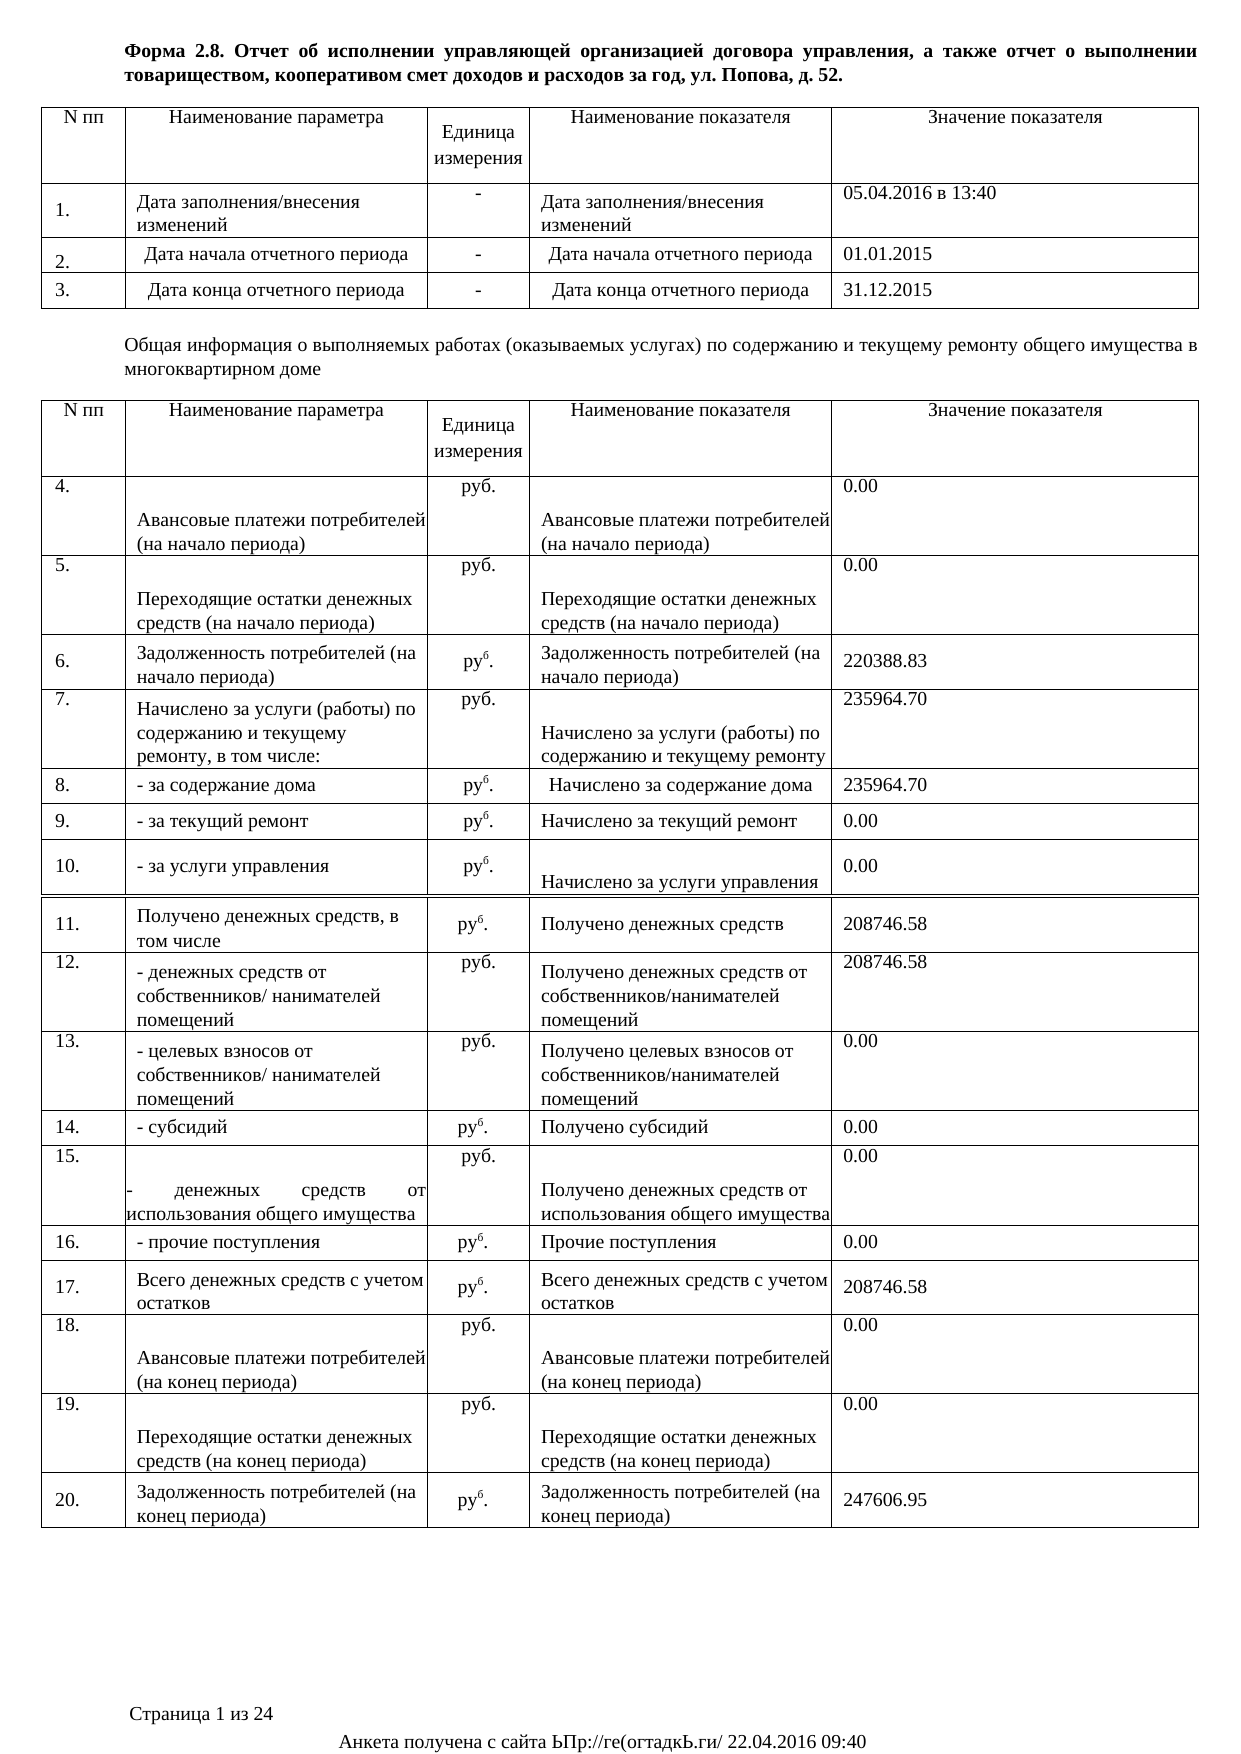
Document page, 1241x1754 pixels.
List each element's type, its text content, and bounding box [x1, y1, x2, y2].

table_cell 12. [42, 953, 125, 1031]
table_cell Задолженность потребителей (на начало периода) [126, 635, 427, 688]
table_cell - [428, 273, 529, 308]
table_cell 0.00 [832, 1146, 1198, 1225]
table_cell 8. [42, 769, 125, 803]
table_header Получено денежных средств [530, 898, 831, 952]
table_cell - целевых взносов от собственников/ нанимателей помещений [126, 1032, 427, 1110]
table_cell 15. [42, 1146, 125, 1225]
table_cell руб. [428, 769, 529, 803]
table_header Значение показателя [832, 401, 1198, 476]
table_cell 0.00 [832, 556, 1198, 634]
table_cell руб. [428, 477, 529, 555]
table_cell Дата конца отчетного периода [530, 273, 831, 308]
table_cell Начислено за текущий ремонт [530, 804, 831, 838]
table_cell Дата конца отчетного периода [126, 273, 427, 308]
table_cell руб. [428, 556, 529, 634]
table_header Наименование показателя [530, 108, 831, 183]
table_cell Дата заполнения/внесения изменений [530, 184, 831, 237]
table_cell Прочие поступления [530, 1226, 831, 1260]
table_cell 2. [42, 238, 125, 272]
table_cell - денежных средств от собственников/ нанимателей помещений [126, 953, 427, 1031]
table_cell руб. [428, 635, 529, 688]
table_cell Дата начала отчетного периода [530, 238, 831, 272]
table_cell - денежных средств от использования общего имущества [126, 1146, 427, 1225]
table_header Наименование параметра [126, 108, 427, 183]
table_header Единица измерения [428, 108, 529, 183]
table_cell руб. [428, 1111, 529, 1145]
table_cell Авансовые платежи потребителей (на конец периода) [530, 1315, 831, 1393]
table_cell 7. [42, 690, 125, 767]
table_cell 05.04.2016 в 13:40 [832, 184, 1198, 237]
table_cell Переходящие остатки денежных средств (на конец периода) [126, 1394, 427, 1472]
table_cell руб. [428, 1473, 529, 1527]
table_cell руб. [428, 1032, 529, 1110]
table_header 11. [42, 898, 125, 952]
table_cell 208746.58 [832, 953, 1198, 1031]
table_cell 01.01.2015 [832, 238, 1198, 272]
table_cell Дата заполнения/внесения изменений [126, 184, 427, 237]
table_cell 14. [42, 1111, 125, 1145]
table_cell Переходящие остатки денежных средств (на конец периода) [530, 1394, 831, 1472]
table_cell руб. [428, 690, 529, 767]
table_cell 220388.83 [832, 635, 1198, 688]
table_cell 0.00 [832, 1226, 1198, 1260]
table_cell Авансовые платежи потребителей (на конец периода) [126, 1315, 427, 1393]
text Форма 2.8. Отчет об исполнении управляющей организацией договора управления, а также отчет о выполнении товариществом, кооперативом смет доходов и расходов за год, ул. Попова, д. 52. [124, 37, 1199, 86]
table_cell Авансовые платежи потребителей (на начало периода) [126, 477, 427, 555]
table_cell Авансовые платежи потребителей (на начало периода) [530, 477, 831, 555]
table_cell 13. [42, 1032, 125, 1110]
table_cell руб. [428, 1394, 529, 1472]
table_cell Получено денежных средств от использования общего имущества [530, 1146, 831, 1225]
table_cell 235964.70 [832, 769, 1198, 803]
table_header Наименование показателя [530, 401, 831, 476]
table_cell 0.00 [832, 477, 1198, 555]
table_cell руб. [428, 953, 529, 1031]
table_cell Дата начала отчетного периода [126, 238, 427, 272]
table_cell 3. [42, 273, 125, 308]
table_cell Всего денежных средств с учетом остатков [530, 1261, 831, 1314]
table_cell 0.00 [832, 1394, 1198, 1472]
table_cell Задолженность потребителей (на начало периода) [530, 635, 831, 688]
table_cell 208746.58 [832, 1261, 1198, 1314]
table_cell 235964.70 [832, 690, 1198, 767]
table_cell Переходящие остатки денежных средств (на начало периода) [530, 556, 831, 634]
table_cell руб. [428, 1315, 529, 1393]
table_header N пп [42, 401, 125, 476]
table_cell 4. [42, 477, 125, 555]
table_cell Задолженность потребителей (на конец периода) [530, 1473, 831, 1527]
table_cell Получено субсидий [530, 1111, 831, 1145]
table_cell 10. [42, 840, 125, 893]
table_cell руб. [428, 1146, 529, 1225]
table_cell - за текущий ремонт [126, 804, 427, 838]
table_header N пп [42, 108, 125, 183]
table_cell 1. [42, 184, 125, 237]
table_header руб. [428, 898, 529, 952]
table_cell Получено денежных средств от собственников/нанимателей помещений [530, 953, 831, 1031]
table_cell Начислено за услуги (работы) по содержанию и текущему ремонту, в том числе: [126, 690, 427, 767]
table_cell 0.00 [832, 840, 1198, 893]
table_cell - за услуги управления [126, 840, 427, 893]
table_header Наименование параметра [126, 401, 427, 476]
table_cell Получено целевых взносов от собственников/нанимателей помещений [530, 1032, 831, 1110]
text Общая информация о выполняемых работах (оказываемых услугах) по содержанию и текущему ремонту общего имущества в многоквартирном доме [124, 332, 1199, 380]
table_cell 247606.95 [832, 1473, 1198, 1527]
table_cell 17. [42, 1261, 125, 1314]
table_cell - прочие поступления [126, 1226, 427, 1260]
table_cell - за содержание дома [126, 769, 427, 803]
table_cell 0.00 [832, 804, 1198, 838]
table_cell - [428, 238, 529, 272]
table_cell Начислено за услуги (работы) по содержанию и текущему ремонту [530, 690, 831, 767]
table_cell - субсидий [126, 1111, 427, 1145]
table_cell 9. [42, 804, 125, 838]
table_cell руб. [428, 804, 529, 838]
table_cell Задолженность потребителей (на конец периода) [126, 1473, 427, 1527]
table_cell Начислено за услуги управления [530, 840, 831, 893]
table_header Получено денежных средств, в том числе [126, 898, 427, 952]
table_cell 19. [42, 1394, 125, 1472]
table_cell 18. [42, 1315, 125, 1393]
table_cell Переходящие остатки денежных средств (на начало периода) [126, 556, 427, 634]
table_header Значение показателя [832, 108, 1198, 183]
table_cell руб. [428, 840, 529, 893]
table_cell Всего денежных средств с учетом остатков [126, 1261, 427, 1314]
table_cell 31.12.2015 [832, 273, 1198, 308]
table_cell 0.00 [832, 1315, 1198, 1393]
table_cell 5. [42, 556, 125, 634]
table_cell Начислено за содержание дома [530, 769, 831, 803]
table_cell 16. [42, 1226, 125, 1260]
table_cell - [428, 184, 529, 237]
table_cell 20. [42, 1473, 125, 1527]
table_header 208746.58 [832, 898, 1198, 952]
table_cell 0.00 [832, 1032, 1198, 1110]
table_cell руб. [428, 1226, 529, 1260]
table_cell руб. [428, 1261, 529, 1314]
table_header Единица измерения [428, 401, 529, 476]
table_cell 6. [42, 635, 125, 688]
table_cell 0.00 [832, 1111, 1198, 1145]
